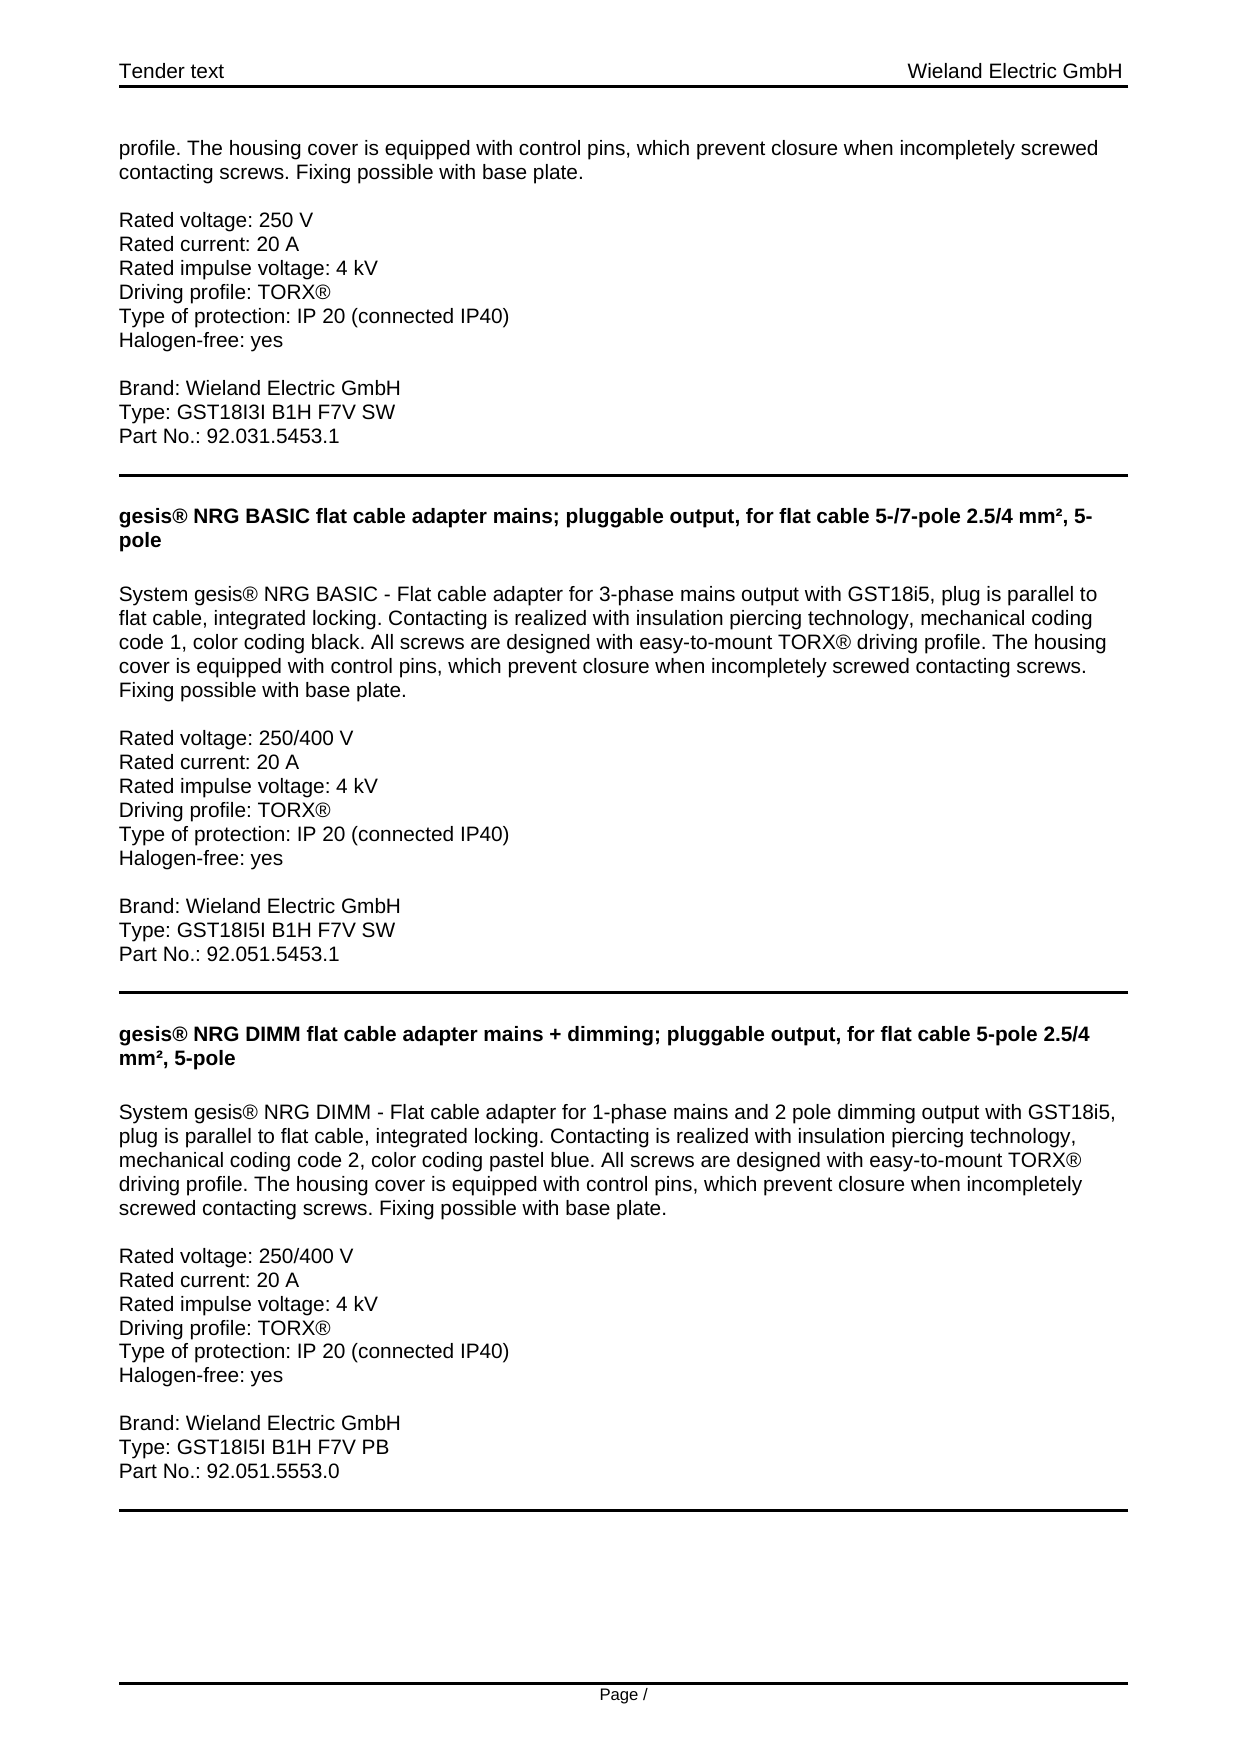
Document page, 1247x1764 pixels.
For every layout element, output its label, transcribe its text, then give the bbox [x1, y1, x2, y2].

text Brand: Wieland Electric GmbH [119, 1411, 1128, 1435]
text Part No.: 92.051.5453.1 [119, 941, 1128, 965]
text Rated current: 20 A [119, 1267, 1128, 1291]
text Rated impulse voltage: 4 kV [119, 1291, 1128, 1315]
text Rated current: 20 A [119, 750, 1128, 774]
text Type: GST18I5I B1H F7V PB [119, 1435, 1128, 1459]
text Halogen-free: yes [119, 328, 1128, 352]
text System gesis® NRG BASIC - Flat cable adapter for 3-phase mains output with GST18i5, plug is parallel to flat cable, integrated locking. Contacting is realized with insulation piercing technology, mechanical coding code 1, color coding black. All screws are designed with easy-to-mount TORX® driving profile. The housing cover is equipped with control pins, which prevent closure when incompletely screwed contacting screws. Fixing possible with base plate. [119, 582, 1128, 702]
text Type of protection: IP 20 (connected IP40) [119, 822, 1128, 846]
text Driving profile: TORX® [119, 798, 1128, 822]
text Halogen-free: yes [119, 846, 1128, 869]
text Driving profile: TORX® [119, 1315, 1128, 1339]
text Type: GST18I3I B1H F7V SW [119, 400, 1128, 424]
text gesis® NRG DIMM flat cable adapter mains + dimming; pluggable output, for flat cable 5-pole 2.5/4 mm², 5-pole [119, 1022, 1125, 1069]
text Rated impulse voltage: 4 kV [119, 256, 1128, 280]
text Rated impulse voltage: 4 kV [119, 774, 1128, 798]
text Part No.: 92.051.5553.0 [119, 1459, 1128, 1483]
text gesis® NRG BASIC flat cable adapter mains; pluggable output, for flat cable 5-/7-pole 2.5/4 mm², 5-pole [119, 504, 1125, 552]
text Halogen-free: yes [119, 1363, 1128, 1387]
text Brand: Wieland Electric GmbH [119, 893, 1128, 917]
text Type: GST18I5I B1H F7V SW [119, 917, 1128, 941]
text Driving profile: TORX® [119, 280, 1128, 304]
text System gesis® NRG DIMM - Flat cable adapter for 1-phase mains and 2 pole dimming output with GST18i5, plug is parallel to flat cable, integrated locking. Contacting is realized with insulation piercing technology, mechanical coding code 2, color coding pastel blue. All screws are designed with easy-to-mount TORX® driving profile. The housing cover is equipped with control pins, which prevent closure when incompletely screwed contacting screws. Fixing possible with base plate. [119, 1100, 1128, 1219]
text Type of protection: IP 20 (connected IP40) [119, 1339, 1128, 1363]
text Rated voltage: 250/400 V [119, 1243, 1128, 1267]
text Rated current: 20 A [119, 232, 1128, 256]
text Rated voltage: 250 V [119, 208, 1128, 232]
text Brand: Wieland Electric GmbH [119, 376, 1128, 400]
text Rated voltage: 250/400 V [119, 726, 1128, 750]
text Part No.: 92.031.5453.1 [119, 424, 1128, 448]
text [119, 136, 1128, 184]
text Type of protection: IP 20 (connected IP40) [119, 304, 1128, 328]
